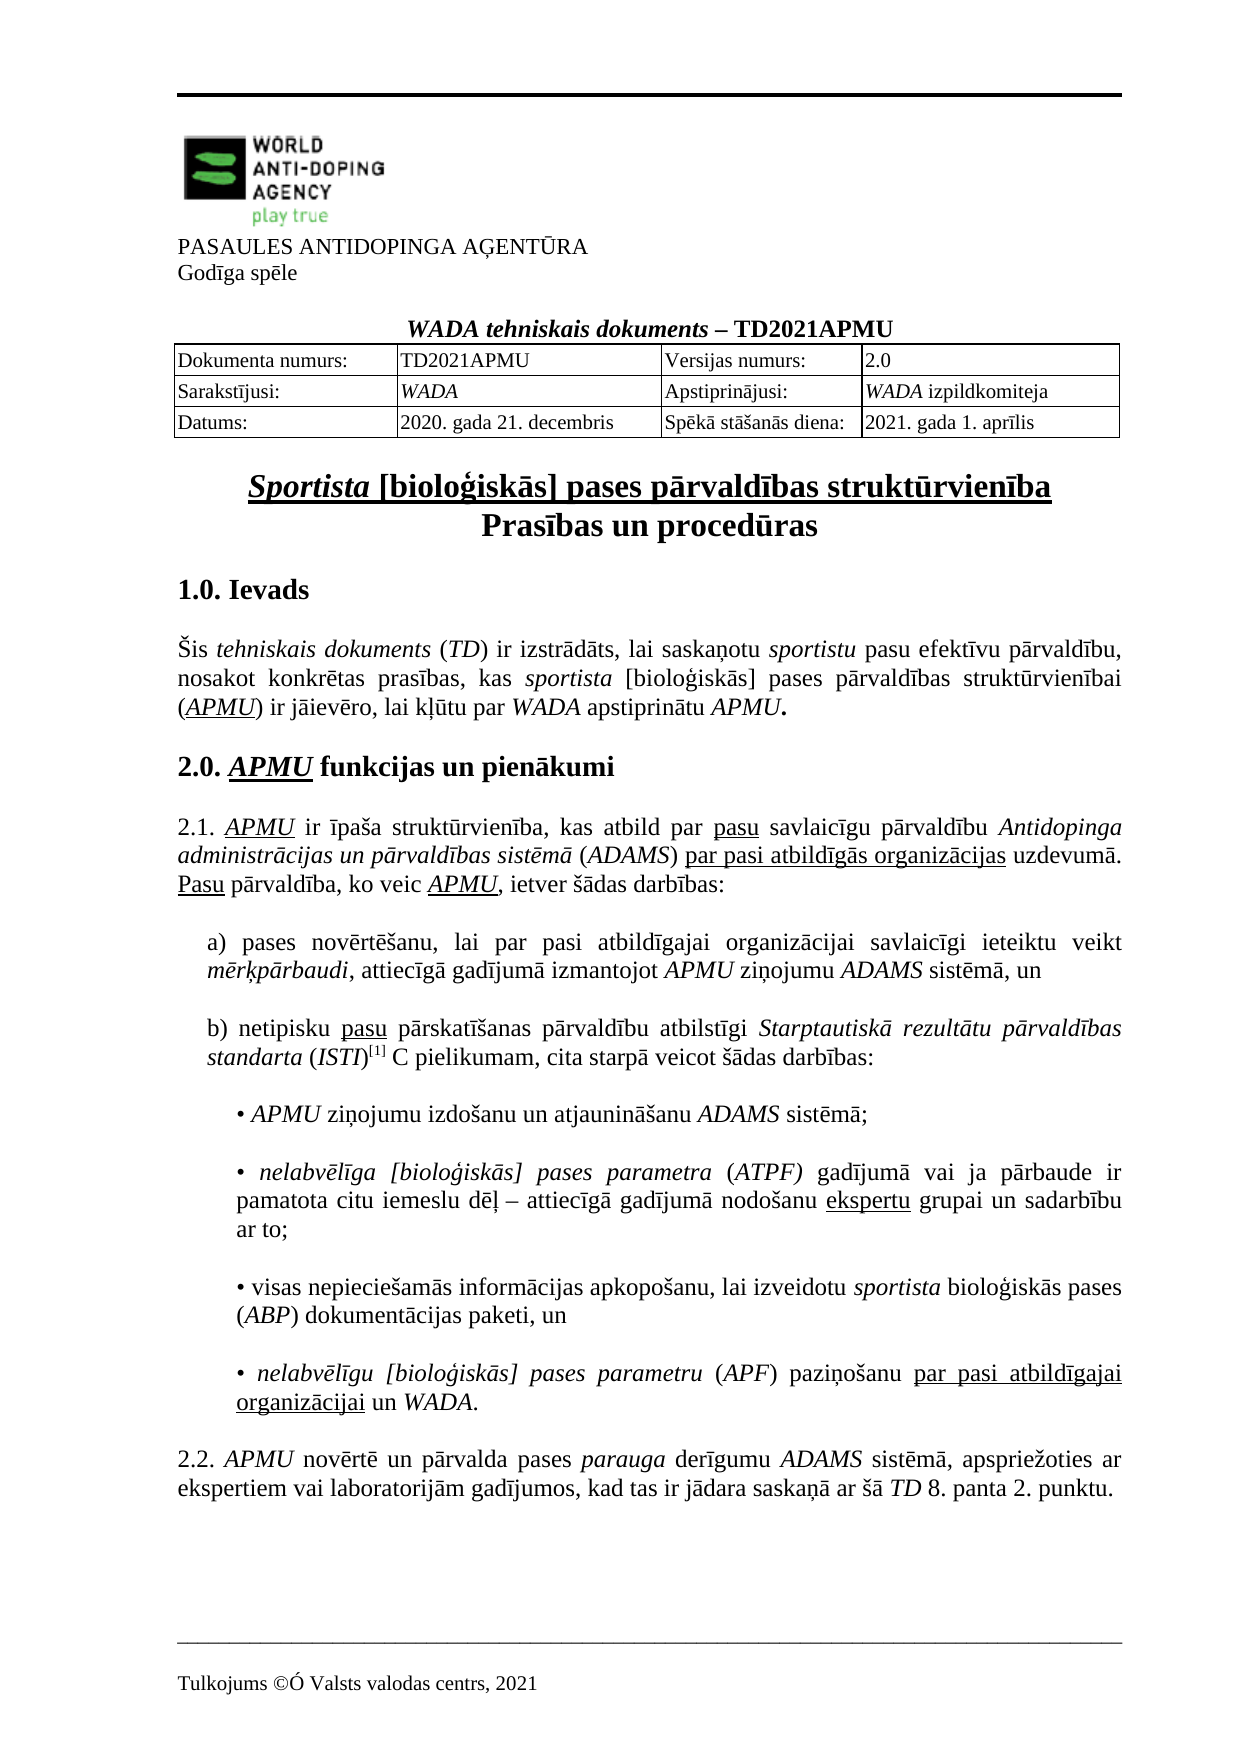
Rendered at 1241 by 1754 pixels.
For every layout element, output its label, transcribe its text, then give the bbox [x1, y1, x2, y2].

table_header 2.0 [863, 345, 1119, 374]
text b) netipisku pasu pārskatīšanas pārvaldību atbilstīgi Starptautiskā rezultātu pārvaldības standarta (ISTI)[1] C pielikumam, cita starpā veicot šādas darbības: [207, 1013, 1122, 1071]
text Sportista [bioloģiskās] pases pārvaldības struktūrvienība Prasības un procedūras [177, 467, 1122, 543]
table_header Dokumenta numurs: [175, 345, 397, 374]
table_header TD2021APMU [398, 345, 661, 374]
table_cell WADA izpildkomiteja [863, 376, 1119, 406]
subtitle 2.0. APMU funkcijas un pienākumi [177, 749, 1122, 783]
table_cell Apstiprinājusi: [662, 376, 861, 406]
picture [177, 124, 390, 234]
text WADA tehniskais dokuments – TD2021APMU [177, 314, 1122, 343]
table_cell Datums: [175, 407, 397, 437]
text • visas nepieciešamās informācijas apkopošanu, lai izveidotu sportista bioloģiskās pases (ABP) dokumentācijas paketi, un [236, 1272, 1122, 1329]
table_cell Spēkā stāšanās diena: [662, 407, 861, 437]
text • nelabvēlīgu [bioloģiskās] pases parametru (APF) paziņošanu par pasi atbildīgajai organizācijai un WADA. [236, 1358, 1122, 1416]
table_cell 2021. gada 1. aprīlis [863, 407, 1119, 437]
text a) pases novērtēšanu, lai par pasi atbildīgajai organizācijai savlaicīgi ieteiktu veikt mērķpārbaudi, attiecīgā gadījumā izmantojot APMU ziņojumu ADAMS sistēmā, un [207, 927, 1122, 984]
subtitle 1.0. Ievads [177, 572, 1122, 606]
text Godīga spēle [177, 259, 1122, 286]
text PASAULES ANTIDOPINGA AĢENTŪRA [177, 233, 1122, 259]
text Šis tehniskais dokuments (TD) ir izstrādāts, lai saskaņotu sportistu pasu efektīvu pārvaldību, nosakot konkrētas prasības, kas sportista [bioloģiskās] pases pārvaldības struktūrvienībai (APMU) ir jāievēro, lai kļūtu par WADA apstiprinātu APMU. [177, 634, 1122, 721]
text 2.2. APMU novērtē un pārvalda pases parauga derīgumu ADAMS sistēmā, apspriežoties ar ekspertiem vai laboratorijām gadījumos, kad tas ir jādara saskaņā ar šā TD 8. panta 2. punktu. [177, 1444, 1122, 1502]
table_cell WADA [398, 376, 661, 406]
table_cell 2020. gada 21. decembris [398, 407, 661, 437]
text • APMU ziņojumu izdošanu un atjaunināšanu ADAMS sistēmā; [236, 1099, 1122, 1128]
table_header Versijas numurs: [662, 345, 861, 374]
text 2.1. APMU ir īpaša struktūrvienība, kas atbild par pasu savlaicīgu pārvaldību Antidopinga administrācijas un pārvaldības sistēmā (ADAMS) par pasi atbildīgās organizācijas uzdevumā. Pasu pārvaldība, ko veic APMU, ietver šādas darbības: [177, 812, 1122, 898]
text • nelabvēlīga [bioloģiskās] pases parametra (ATPF) gadījumā vai ja pārbaude ir pamatota citu iemeslu dēļ – attiecīgā gadījumā nodošanu ekspertu grupai un sadarbību ar to; [236, 1157, 1122, 1243]
table_cell Sarakstījusi: [175, 376, 397, 406]
